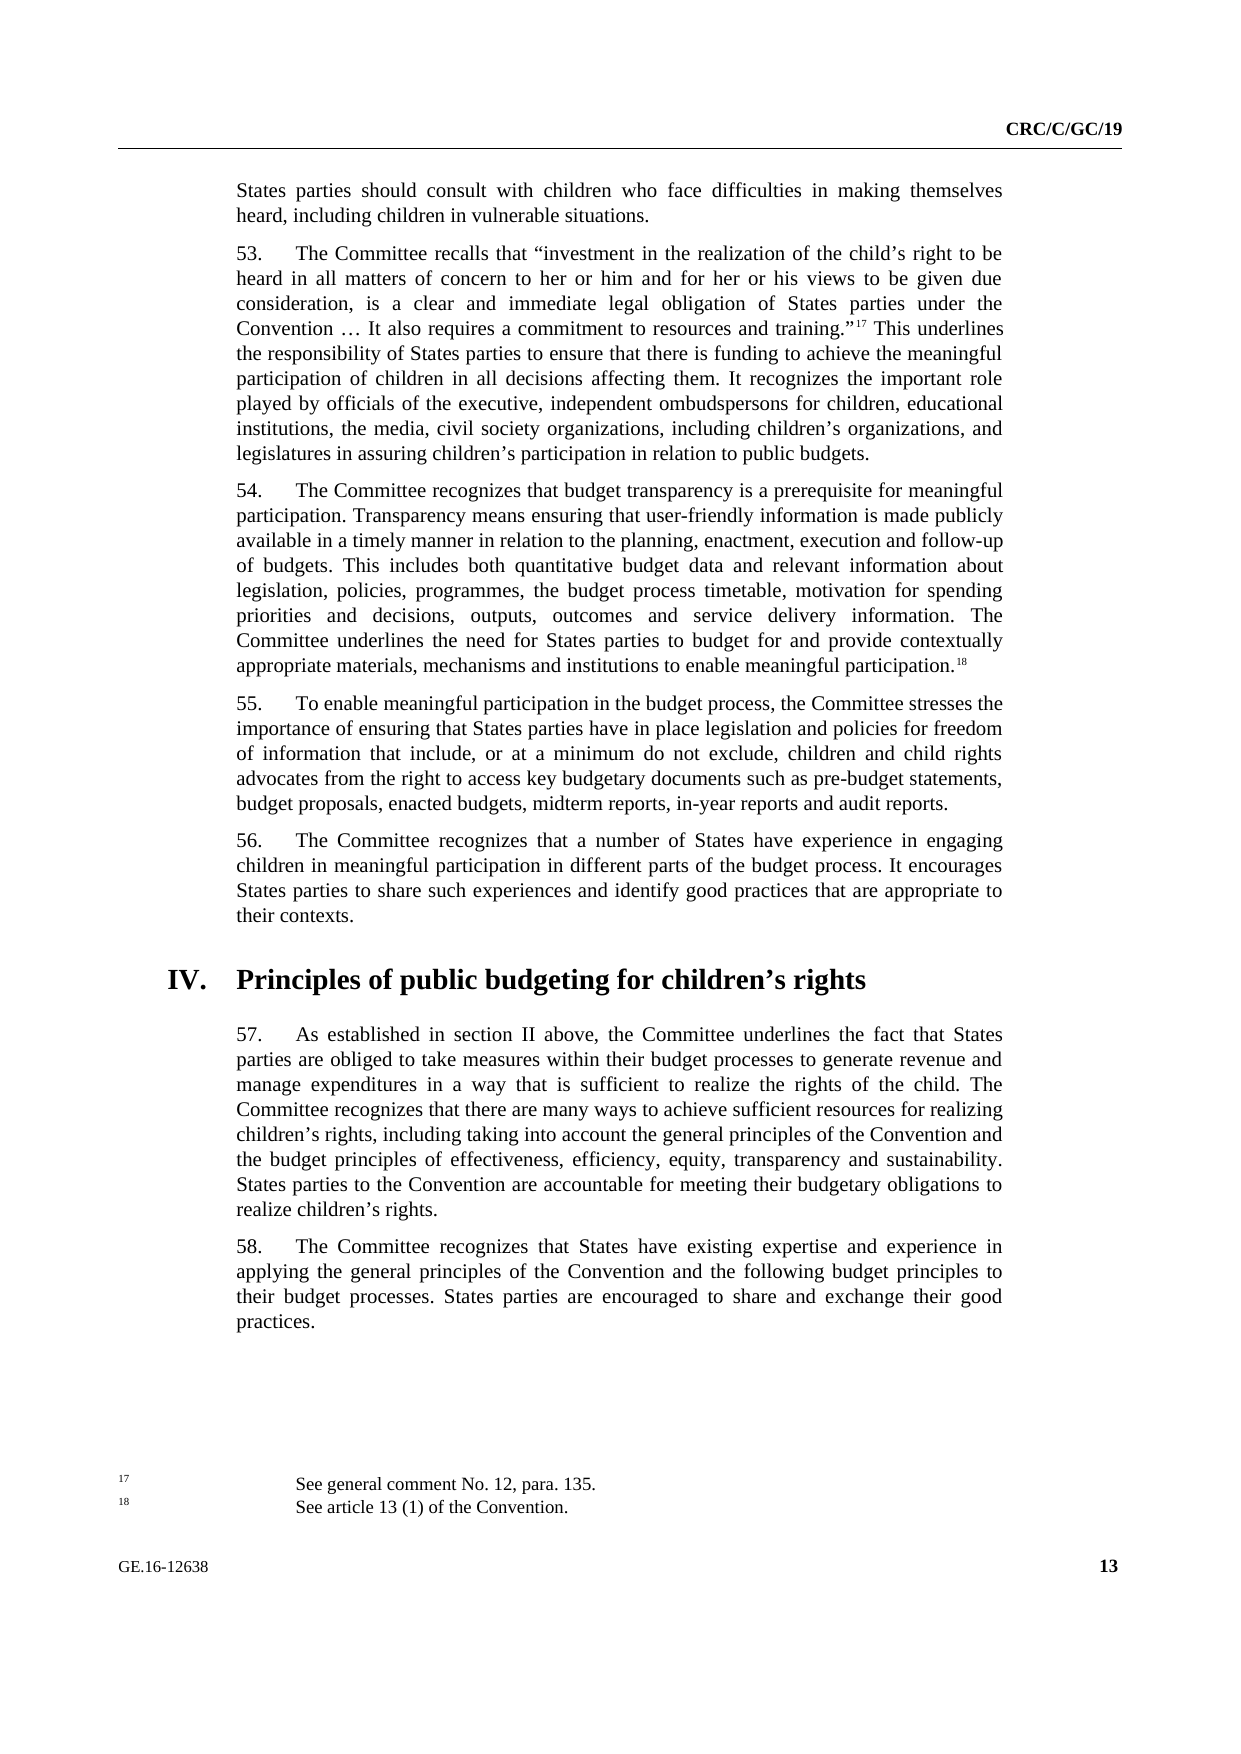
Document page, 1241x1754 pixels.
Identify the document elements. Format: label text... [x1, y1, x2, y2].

text 56. The Committee recognizes that a number of States have experience in engaging children in meaningful participation in different parts of the budget process. It encourages States parties to share such experiences and identify good practices that are appropriate to their contexts. [236, 827, 1004, 927]
text 54. The Committee recognizes that budget transparency is a prerequisite for meaningful participation. Transparency means ensuring that user-friendly information is made publicly available in a timely manner in relation to the planning, enactment, execution and follow-up of budgets. This includes both quantitative budget data and relevant information about legislation, policies, programmes, the budget process timetable, motivation for spending priorities and decisions, outputs, outcomes and service delivery information. The Committee underlines the need for States parties to budget for and provide contextually appropriate materials, mechanisms and institutions to enable meaningful participation. [236, 477, 1004, 677]
text IV. Principles of public budgeting for children’s rights [118, 965, 1004, 996]
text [236, 177, 1004, 227]
text 55. To enable meaningful participation in the budget process, the Committee stresses the importance of ensuring that States parties have in place legislation and policies for freedom of information that include, or at a minimum do not exclude, children and child rights advocates from the right to access key budgetary documents such as pre-budget statements, budget proposals, enacted budgets, midterm reports, in-year reports and audit reports. [236, 690, 1004, 815]
text 53. The Committee recalls that “investment in the realization of the child’s right to be heard in all matters of concern to her or him and for her or his views to be given due consideration, is a clear and immediate legal obligation of States parties under the Convention … It also requires a commitment to resources and training.” This underlines the responsibility of States parties to ensure that there is funding to achieve the meaningful participation of children in all decisions affecting them. It recognizes the important role played by officials of the executive, independent ombudspersons for children, educational institutions, the media, civil society organizations, including children’s organizations, and legislatures in assuring children’s participation in relation to public budgets. [236, 240, 1004, 465]
text 57. As established in section II above, the Committee underlines the fact that States parties are obliged to take measures within their budget processes to generate revenue and manage expenditures in a way that is sufficient to realize the rights of the child. The Committee recognizes that there are many ways to achieve sufficient resources for realizing children’s rights, including taking into account the general principles of the Convention and the budget principles of effectiveness, efficiency, equity, transparency and sustainability. States parties to the Convention are accountable for meeting their budgetary obligations to realize children’s rights. [236, 1021, 1004, 1221]
text 58. The Committee recognizes that States have existing expertise and experience in applying the general principles of the Convention and the following budget principles to their budget processes. States parties are encouraged to share and exchange their good practices. [236, 1233, 1004, 1333]
